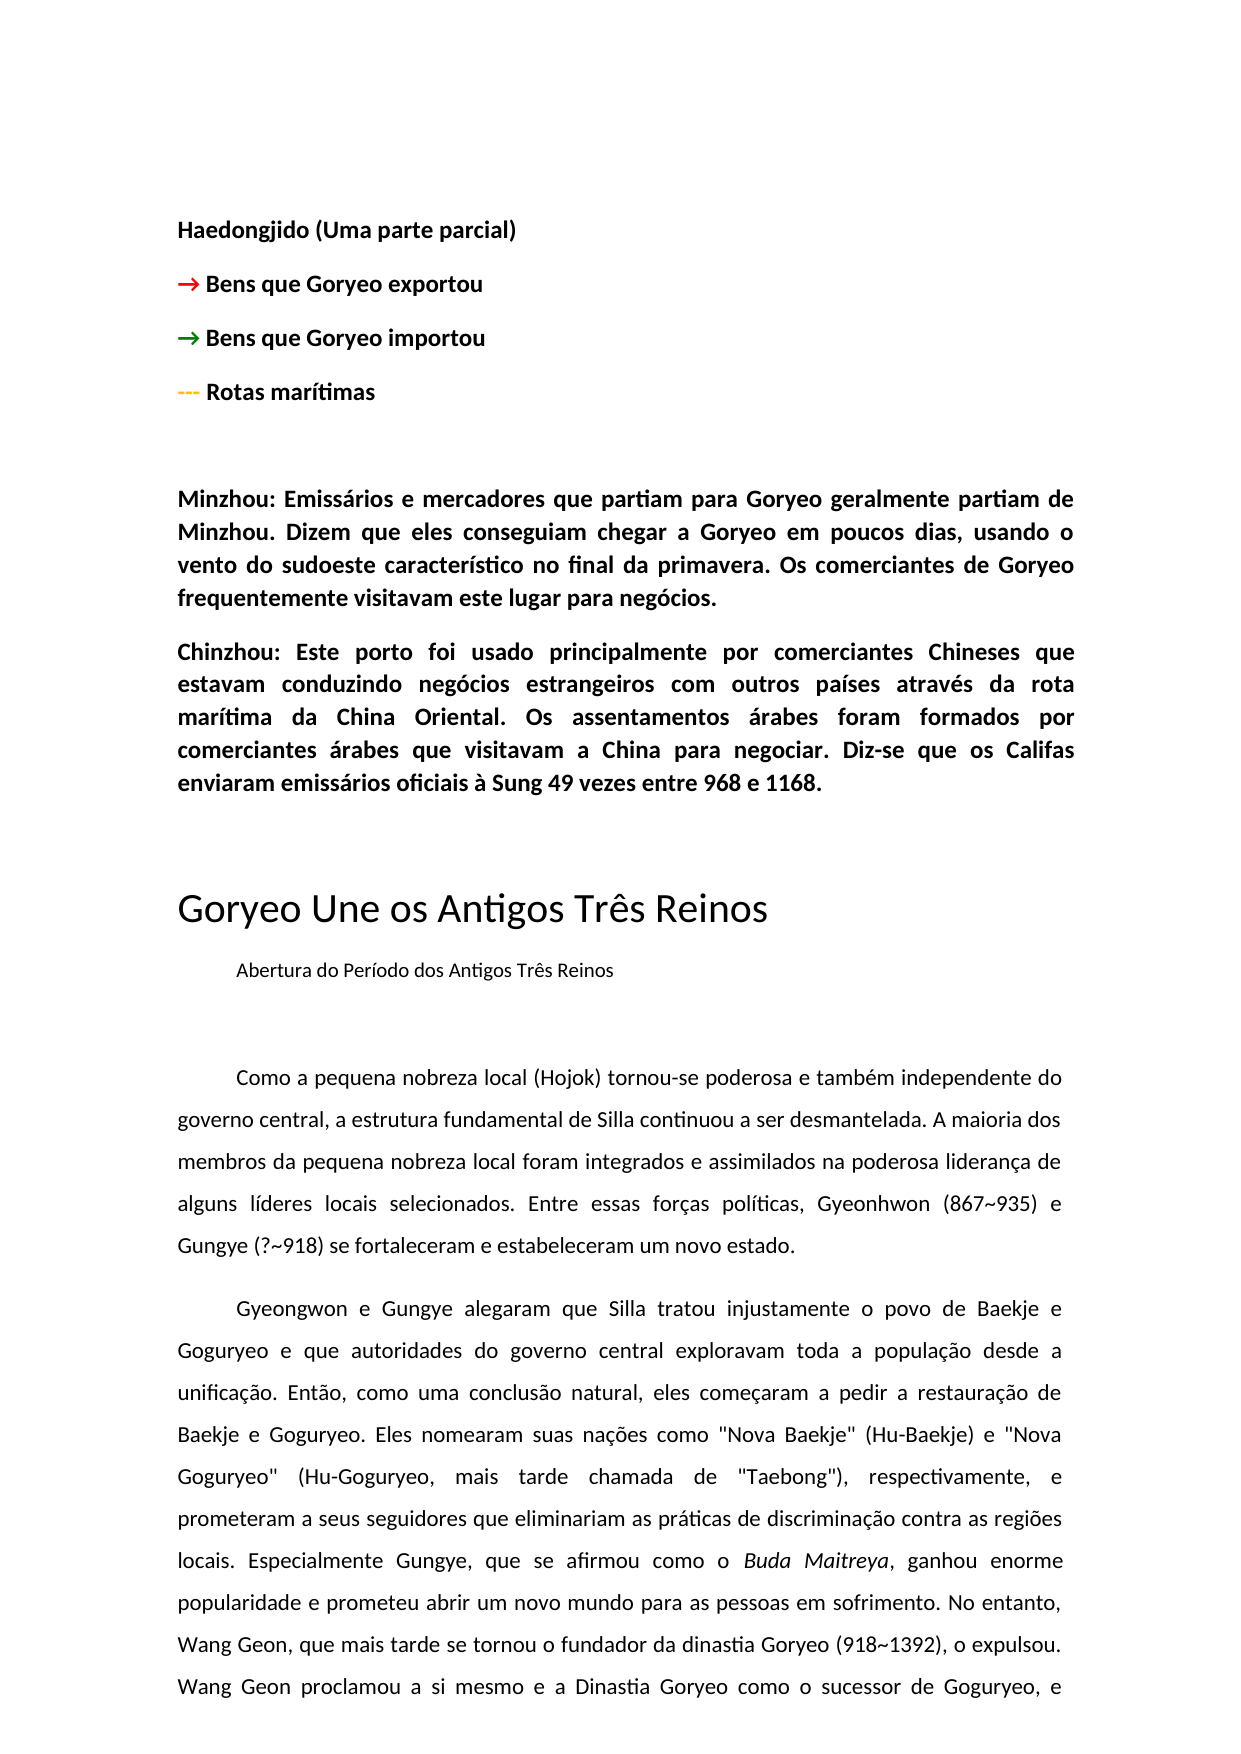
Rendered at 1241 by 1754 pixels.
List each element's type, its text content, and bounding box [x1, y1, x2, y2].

text Abertura do Período dos Antigos Três Reinos [236, 957, 1076, 982]
text Goryeo Une os Antigos Três Reinos [177, 882, 1076, 932]
text → Bens que Goryeo importou [177, 322, 1076, 353]
text Haedongjido (Uma parte parcial) [177, 215, 1076, 245]
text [177, 1294, 1063, 1700]
text --- Rotas marítimas [177, 376, 1076, 406]
text Como a pequena nobreza local (Hojok) tornou-se poderosa e também independente do governo central, a estrutura fundamental de Silla continuou a ser desmantelada. A maioria dos membros da pequena nobreza local foram integrados e assimilados na poderosa liderança de alguns líderes locais selecionados. Entre essas forças políticas, Gyeonhwon (867~935) e Gungye (?~918) se fortaleceram e estabeleceram um novo estado. [177, 1063, 1063, 1259]
text Chinzhou: Este porto foi usado principalmente por comerciantes Chineses que estavam conduzindo negócios estrangeiros com outros países através da rota marítima da China Oriental. Os assentamentos árabes foram formados por comerciantes árabes que visitavam a China para negociar. Diz-se que os Califas enviaram emissários oficiais à Sung 49 vezes entre 968 e 1168. [177, 636, 1076, 798]
text Minzhou: Emissários e mercadores que partiam para Goryeo geralmente partiam de Minzhou. Dizem que eles conseguiam chegar a Goryeo em poucos dias, usando o vento do sudoeste característico no final da primavera. Os comerciantes de Goryeo frequentemente visitavam este lugar para negócios. [177, 483, 1076, 612]
text → Bens que Goryeo exportou [177, 268, 1076, 299]
